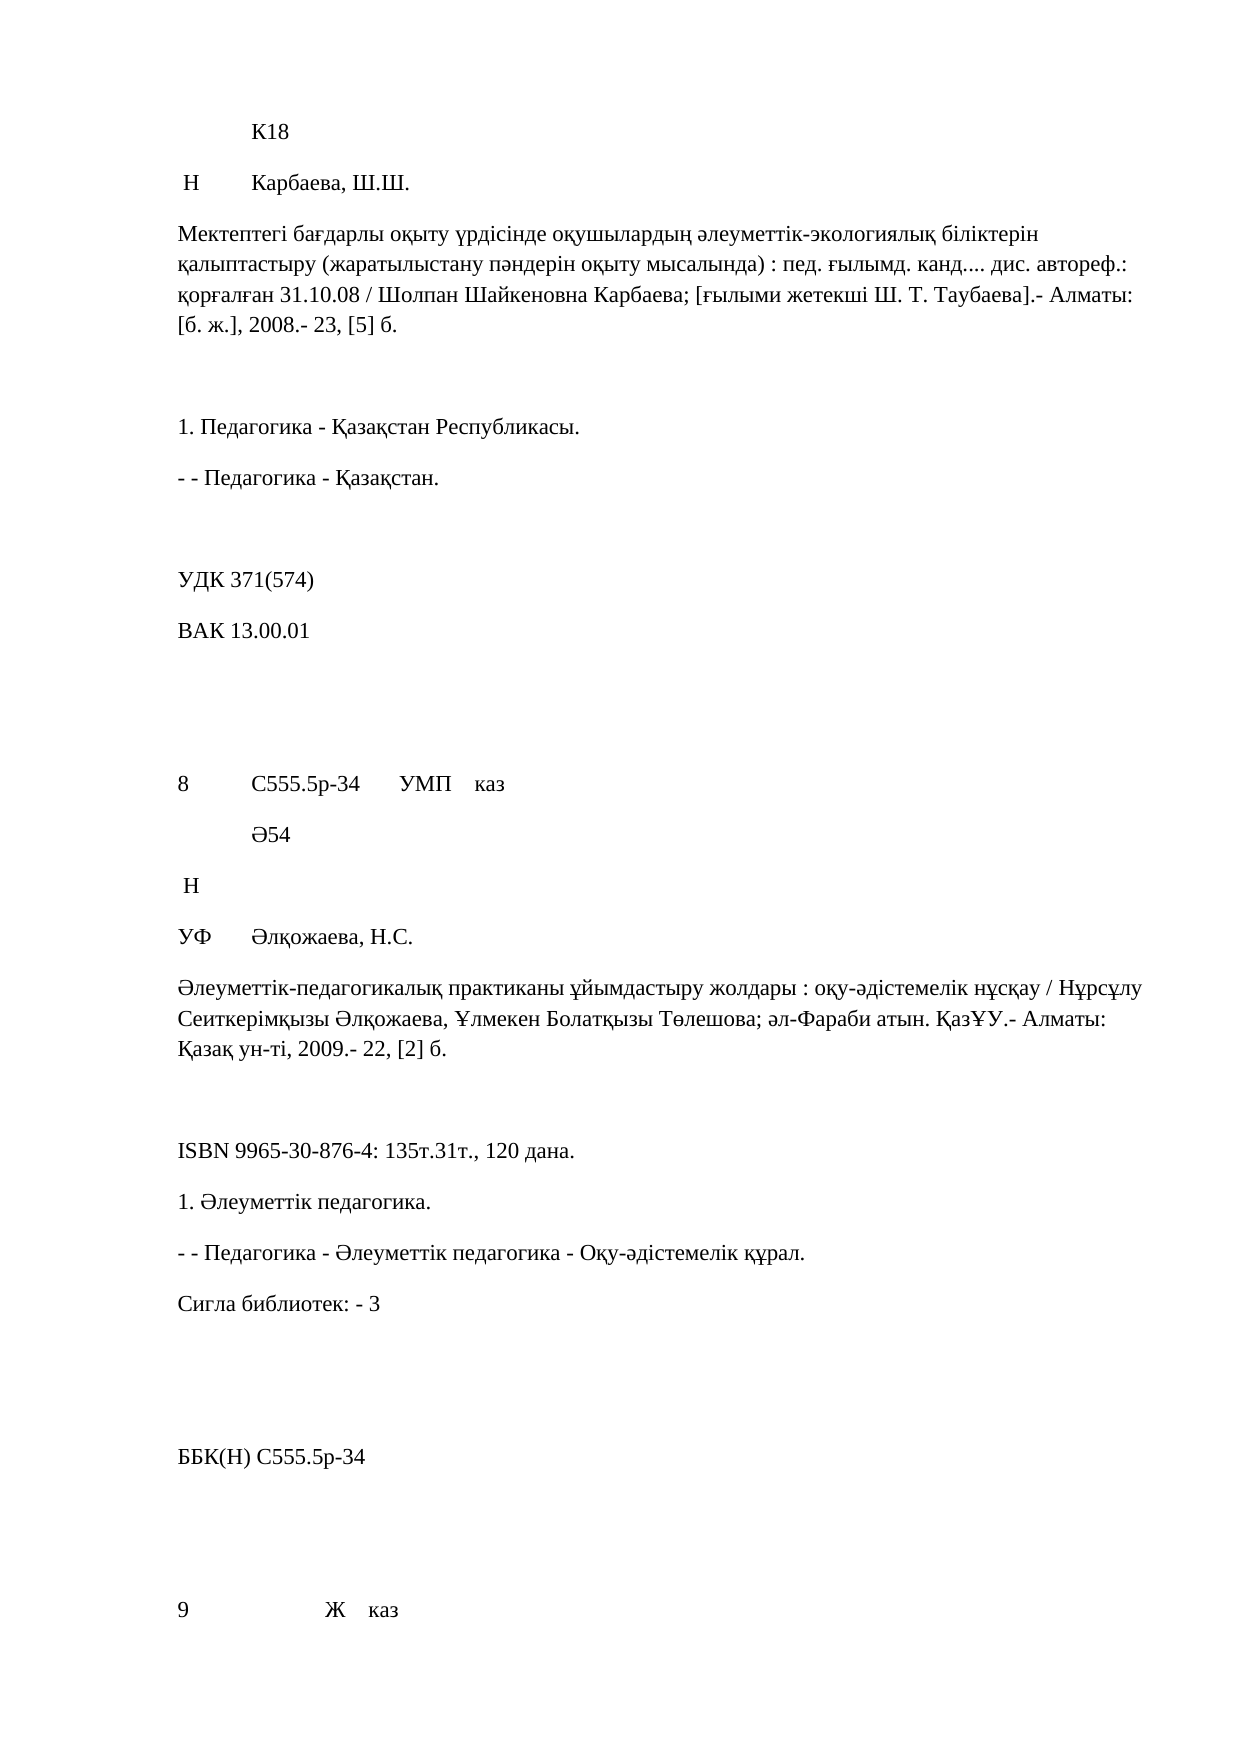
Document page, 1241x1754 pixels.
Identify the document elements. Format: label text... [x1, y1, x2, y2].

text Мектептегі бағдарлы оқыту үрдісінде оқушылардың әлеуметтік-экологиялық біліктерін қалыптастыру (жаратылыстану пәндерін оқыту мысалында) : пед. ғылымд. канд.... дис. автореф.: қорғалған 31.10.08 / Шолпан Шайкеновна Карбаева; [ғылыми жетекші Ш. Т. Таубаева].- Алматы: [б. ж.], 2008.- 23, [5] б. [177, 220, 1152, 337]
text Сигла библиотек: - 3 [177, 1290, 1152, 1316]
text - - Педагогика - Әлеуметтік педагогика - Оқу-әдістемелік құрал. [177, 1239, 1152, 1265]
text Н Карбаева, Ш.Ш. [177, 169, 1152, 196]
text Н [177, 872, 1152, 899]
text УФ Әлқожаева, Н.С. [177, 923, 1152, 950]
text ББК(Н) С555.5р-34 [177, 1443, 1152, 1469]
text 1. Әлеуметтік педагогика. [177, 1188, 1152, 1214]
text УДК 371(574) [177, 566, 1152, 592]
text 9 Ж каз [177, 1596, 1152, 1623]
text - - Педагогика - Қазақстан. [177, 464, 1152, 490]
text ISBN 9965-30-876-4: 135т.31т., 120 дана. [177, 1137, 1152, 1163]
text Әлеуметтік-педагогикалық практиканы ұйымдастыру жолдары : оқу-әдістемелік нұсқау / Нұрсұлу Сеиткерімқызы Әлқожаева, Ұлмекен Болатқызы Төлешова; әл-Фараби атын. ҚазҰУ.- Алматы: Қазақ ун-ті, 2009.- 22, [2] б. [177, 974, 1152, 1061]
text 8 С555.5р-34 УМП каз [177, 770, 1152, 797]
text Ә54 [177, 821, 1152, 848]
text 1. Педагогика - Қазақстан Республикасы. [177, 413, 1152, 439]
text ВАК 13.00.01 [177, 617, 1152, 643]
text К18 [177, 118, 1152, 144]
